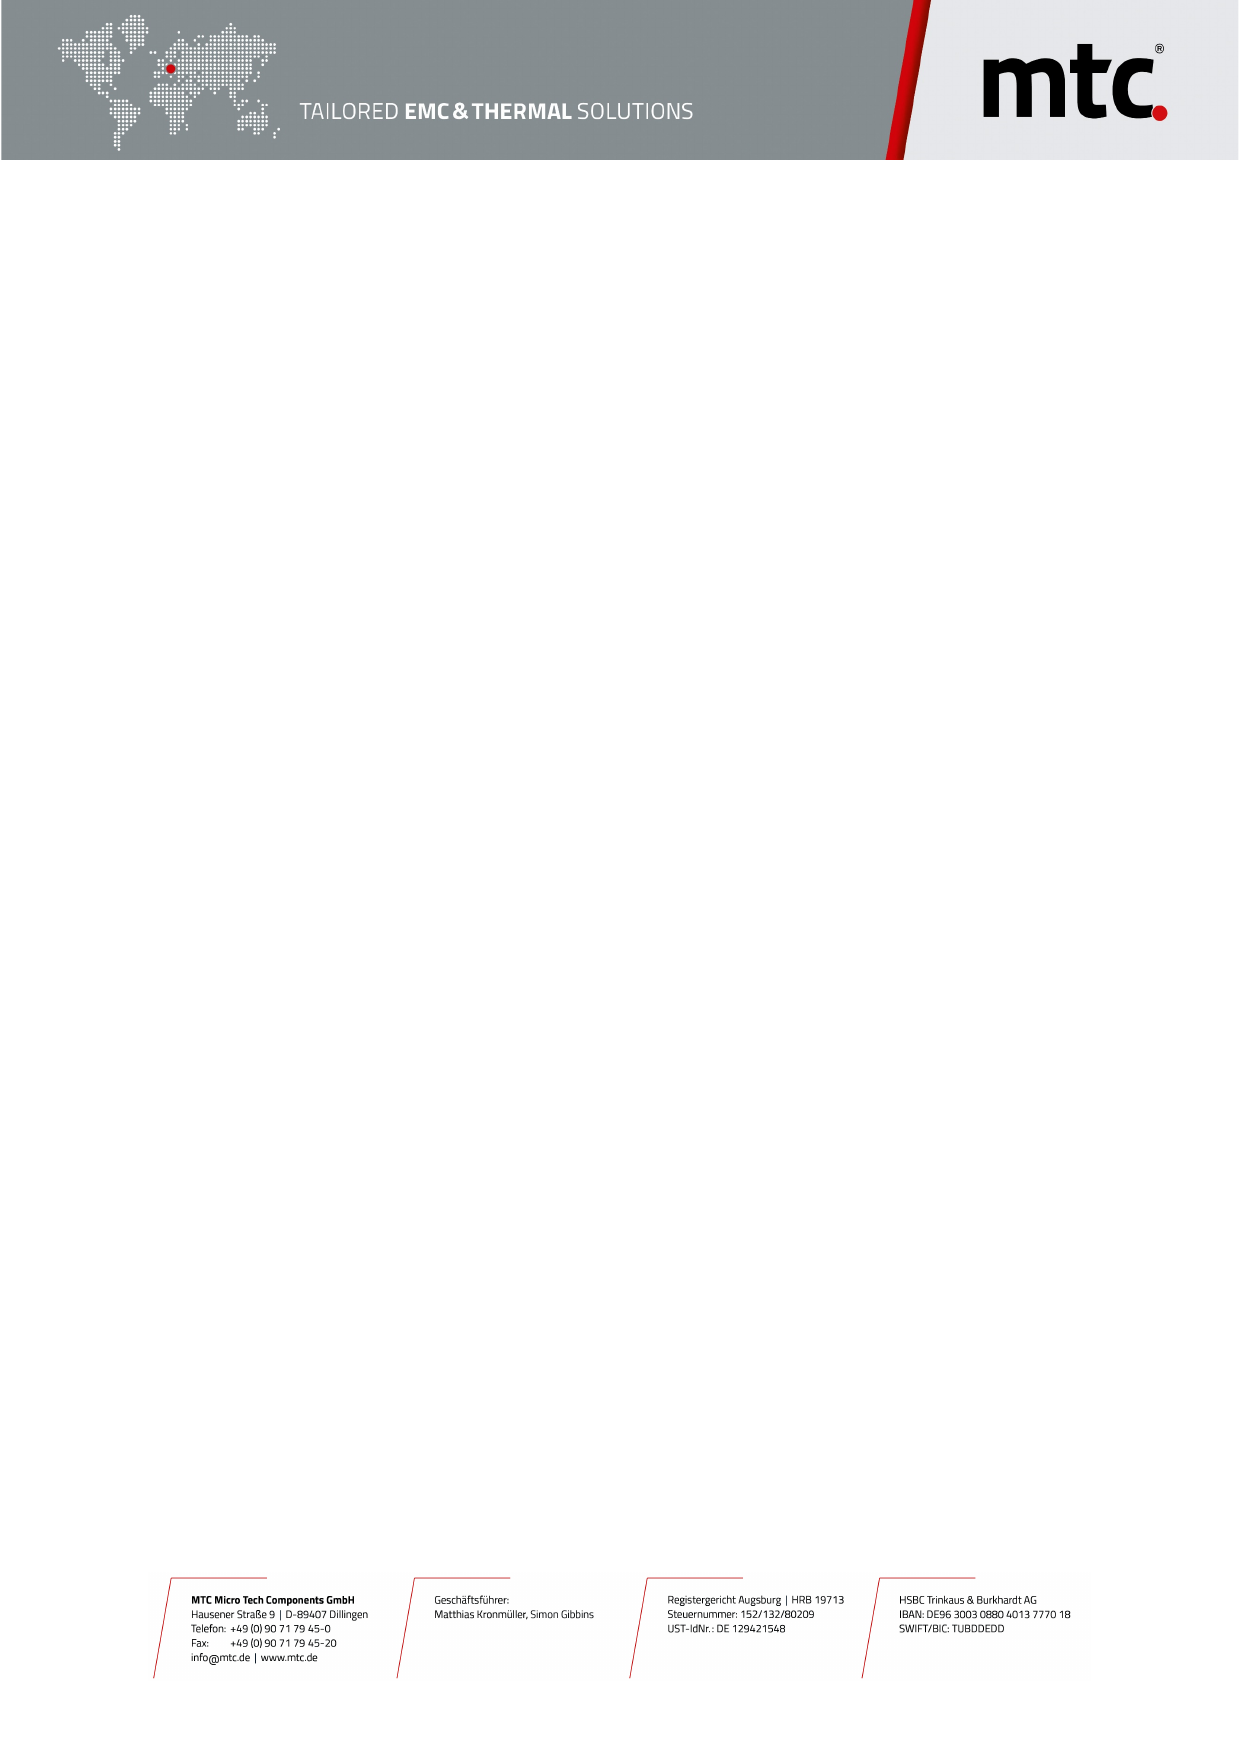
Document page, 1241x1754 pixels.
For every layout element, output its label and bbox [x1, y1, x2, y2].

picture [147, 1572, 1092, 1681]
picture [0, 0, 1238, 160]
